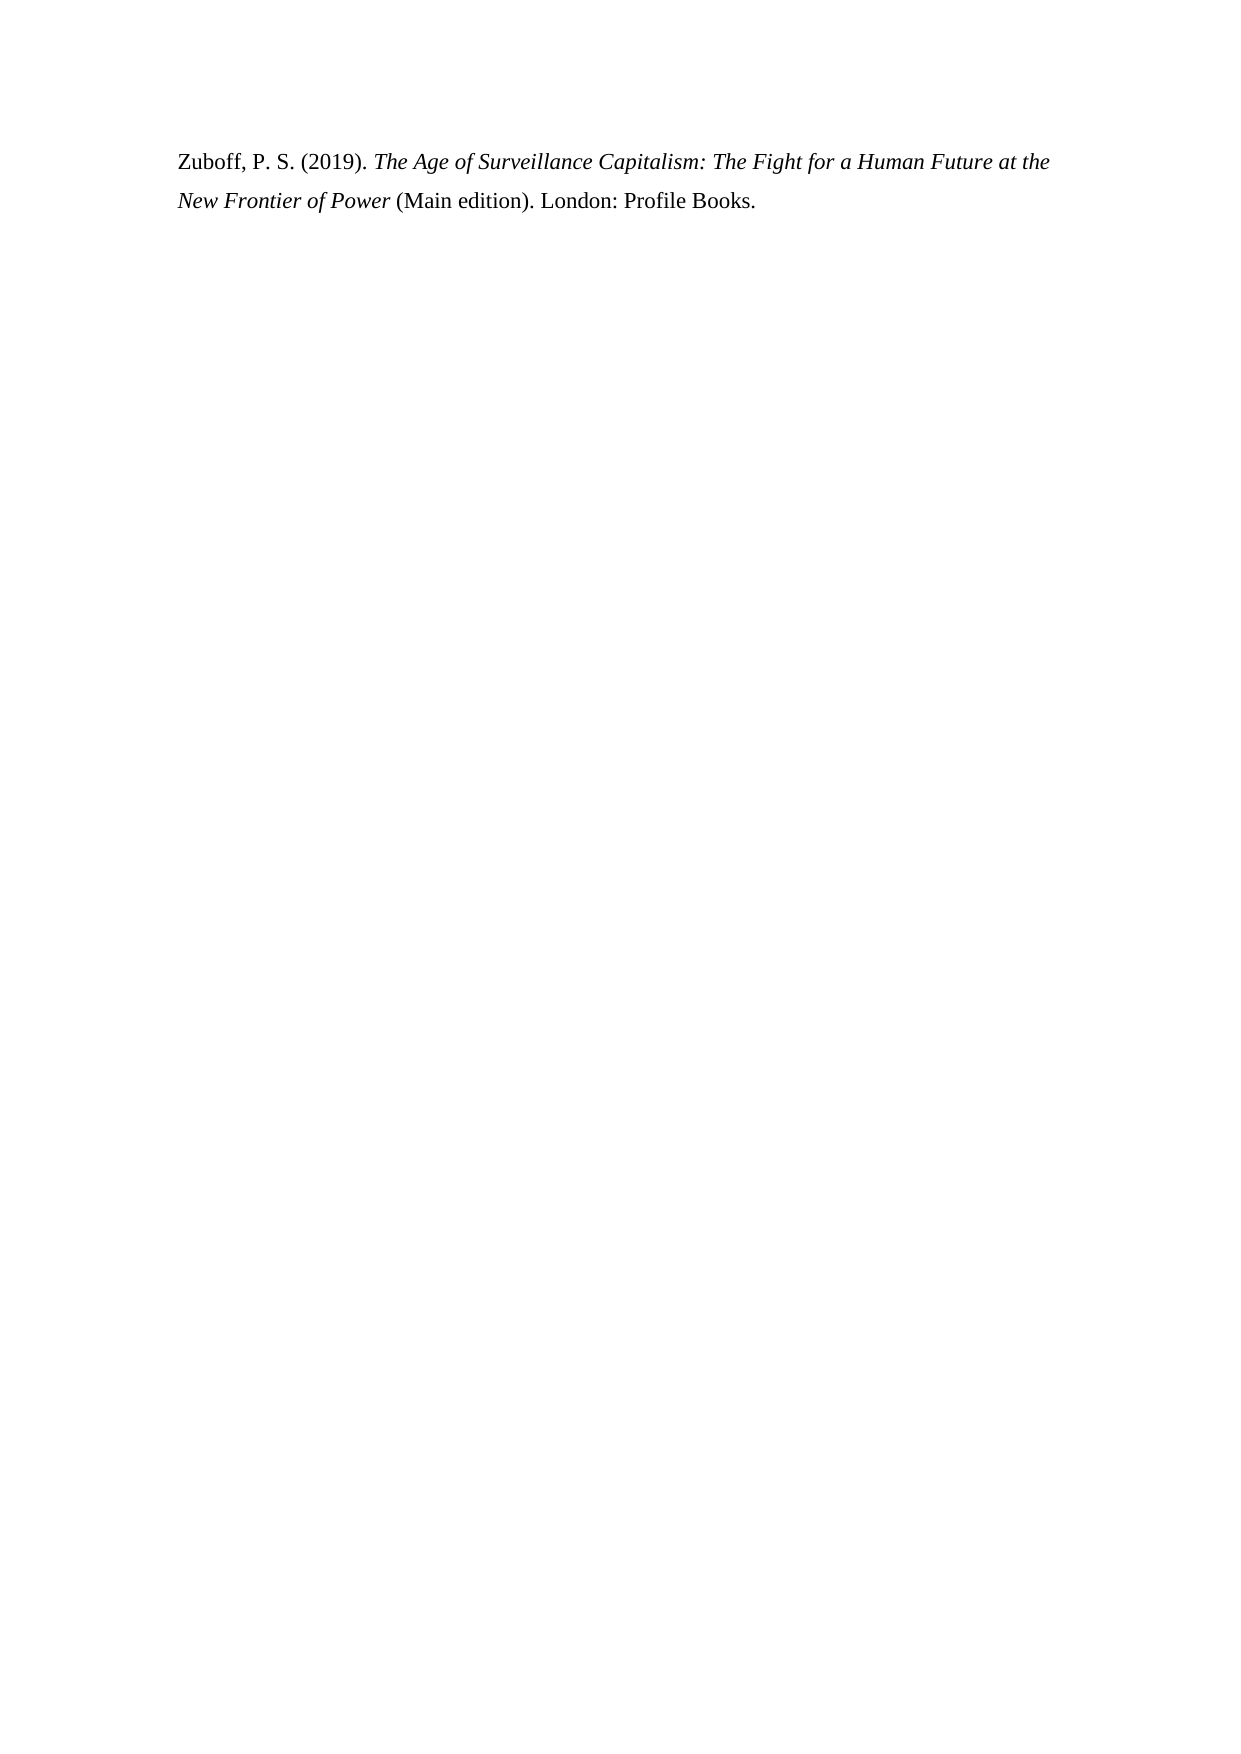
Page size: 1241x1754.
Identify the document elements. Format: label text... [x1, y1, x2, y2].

text Zuboff, P. S. (2019). The Age of Surveillance Capitalism: The Fight for a Human Future at the New Frontier of Power (Main edition). London: Profile Books. [177, 148, 1063, 213]
